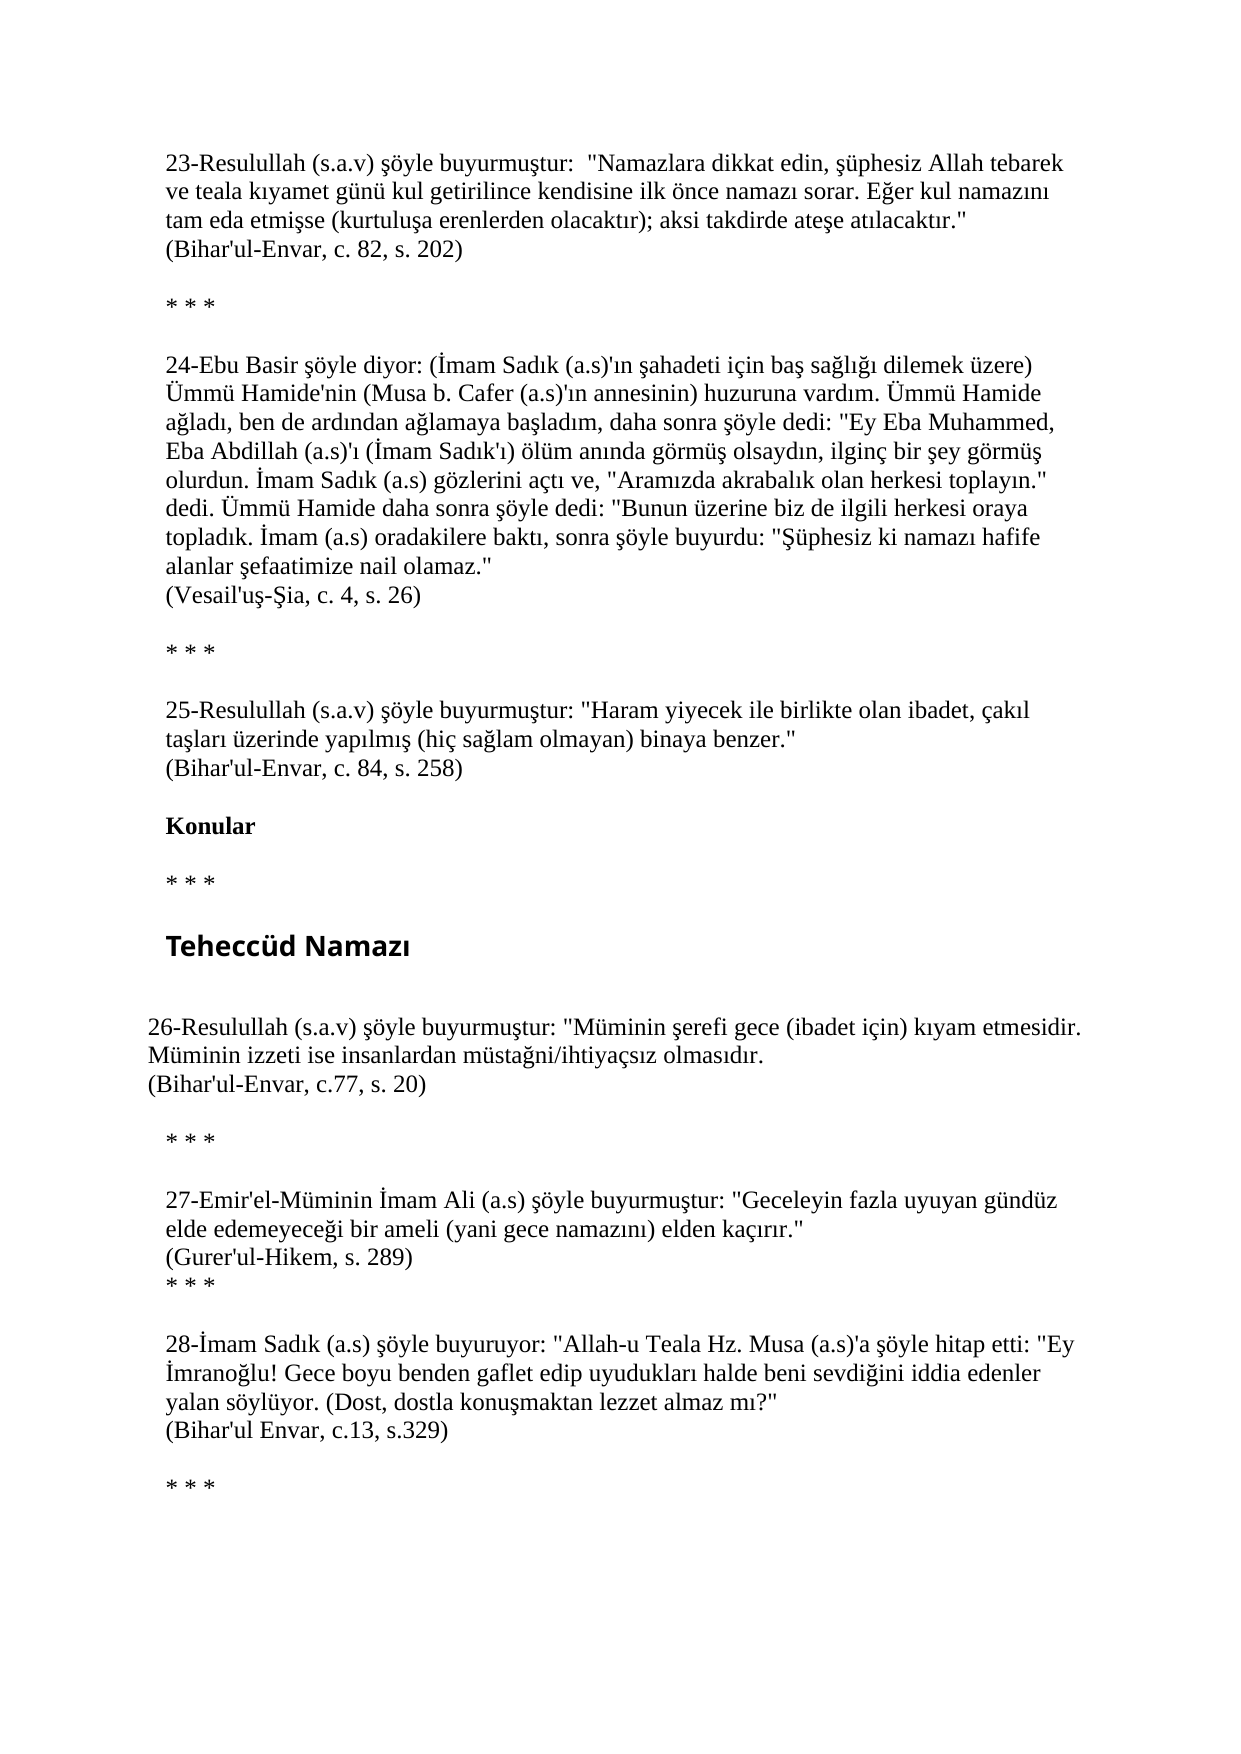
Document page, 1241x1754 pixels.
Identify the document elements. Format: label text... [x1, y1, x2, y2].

text * * * [165, 292, 1075, 321]
text 24-Ebu Basir şöyle diyor: (İmam Sadık (a.s)'ın şahadeti için baş sağlığı dilemek üzere) Ümmü Hamide'nin (Musa b. Cafer (a.s)'ın annesinin) huzuruna vardım. Ümmü Hamide ağladı, ben de ardından ağlamaya başladım, daha sonra şöyle dedi: "Ey Eba Muhammed, Eba Abdillah (a.s)'ı (İmam Sadık'ı) ölüm anında görmüş olsaydın, ilginç bir şey görmüş olurdun. İmam Sadık (a.s) gözlerini açtı ve, "Aramızda akrabalık olan herkesi toplayın." dedi. Ümmü Hamide daha sonra şöyle dedi: "Bunun üzerine biz de ilgili herkesi oraya topladık. İmam (a.s) oradakilere baktı, sonra şöyle buyurdu: "Şüphesiz ki namazı hafife alanlar şefaatimize nail olamaz." (Vesail'uş-Şia, c. 4, s. 26) [165, 350, 1075, 608]
text 23-Resulullah (s.a.v) şöyle buyurmuştur: "Namazlara dikkat edin, şüphesiz Allah tebarek ve teala kıyamet günü kul getirilince kendisine ilk önce namazı sorar. Eğer kul namazını tam eda etmişse (kurtuluşa erenlerden olacaktır); aksi takdirde ateşe atılacaktır." (Bihar'ul-Envar, c. 82, s. 202) [165, 148, 1075, 263]
text 25-Resulullah (s.a.v) şöyle buyurmuştur: "Haram yiyecek ile birlikte olan ibadet, çakıl taşları üzerinde yapılmış (hiç sağlam olmayan) binaya benzer." (Bihar'ul-Envar, c. 84, s. 258) [165, 696, 1075, 782]
text * * * [165, 1127, 1075, 1156]
text 26-Resulullah (s.a.v) şöyle buyurmuştur: "Müminin şerefi gece (ibadet için) kıyam etmesidir. Müminin izzeti ise insanlardan müstağni/ihtiyaçsız olmasıdır. (Bihar'ul-Envar, c.77, s. 20) [148, 1012, 1093, 1098]
text * * * [165, 869, 1075, 898]
text 28-İmam Sadık (a.s) şöyle buyuruyor: "Allah-u Teala Hz. Musa (a.s)'a şöyle hitap etti: "Ey İmranoğlu! Gece boyu benden gaflet edip uyudukları halde beni sevdiğini iddia edenler yalan söylüyor. (Dost, dostla konuşmaktan lezzet almaz mı?" (Bihar'ul Envar, c.13, s.329) [165, 1329, 1075, 1444]
subtitle Teheccüd Namazı [165, 927, 1075, 999]
text Konular [165, 811, 1075, 840]
text * * * [165, 1473, 1075, 1502]
text 27-Emir'el-Müminin İmam Ali (a.s) şöyle buyurmuştur: "Geceleyin fazla uyuyan gündüz elde edemeyeceği bir ameli (yani gece namazını) elden kaçırır." (Gurer'ul-Hikem, s. 289) * * * [165, 1185, 1075, 1300]
text * * * [165, 638, 1075, 666]
